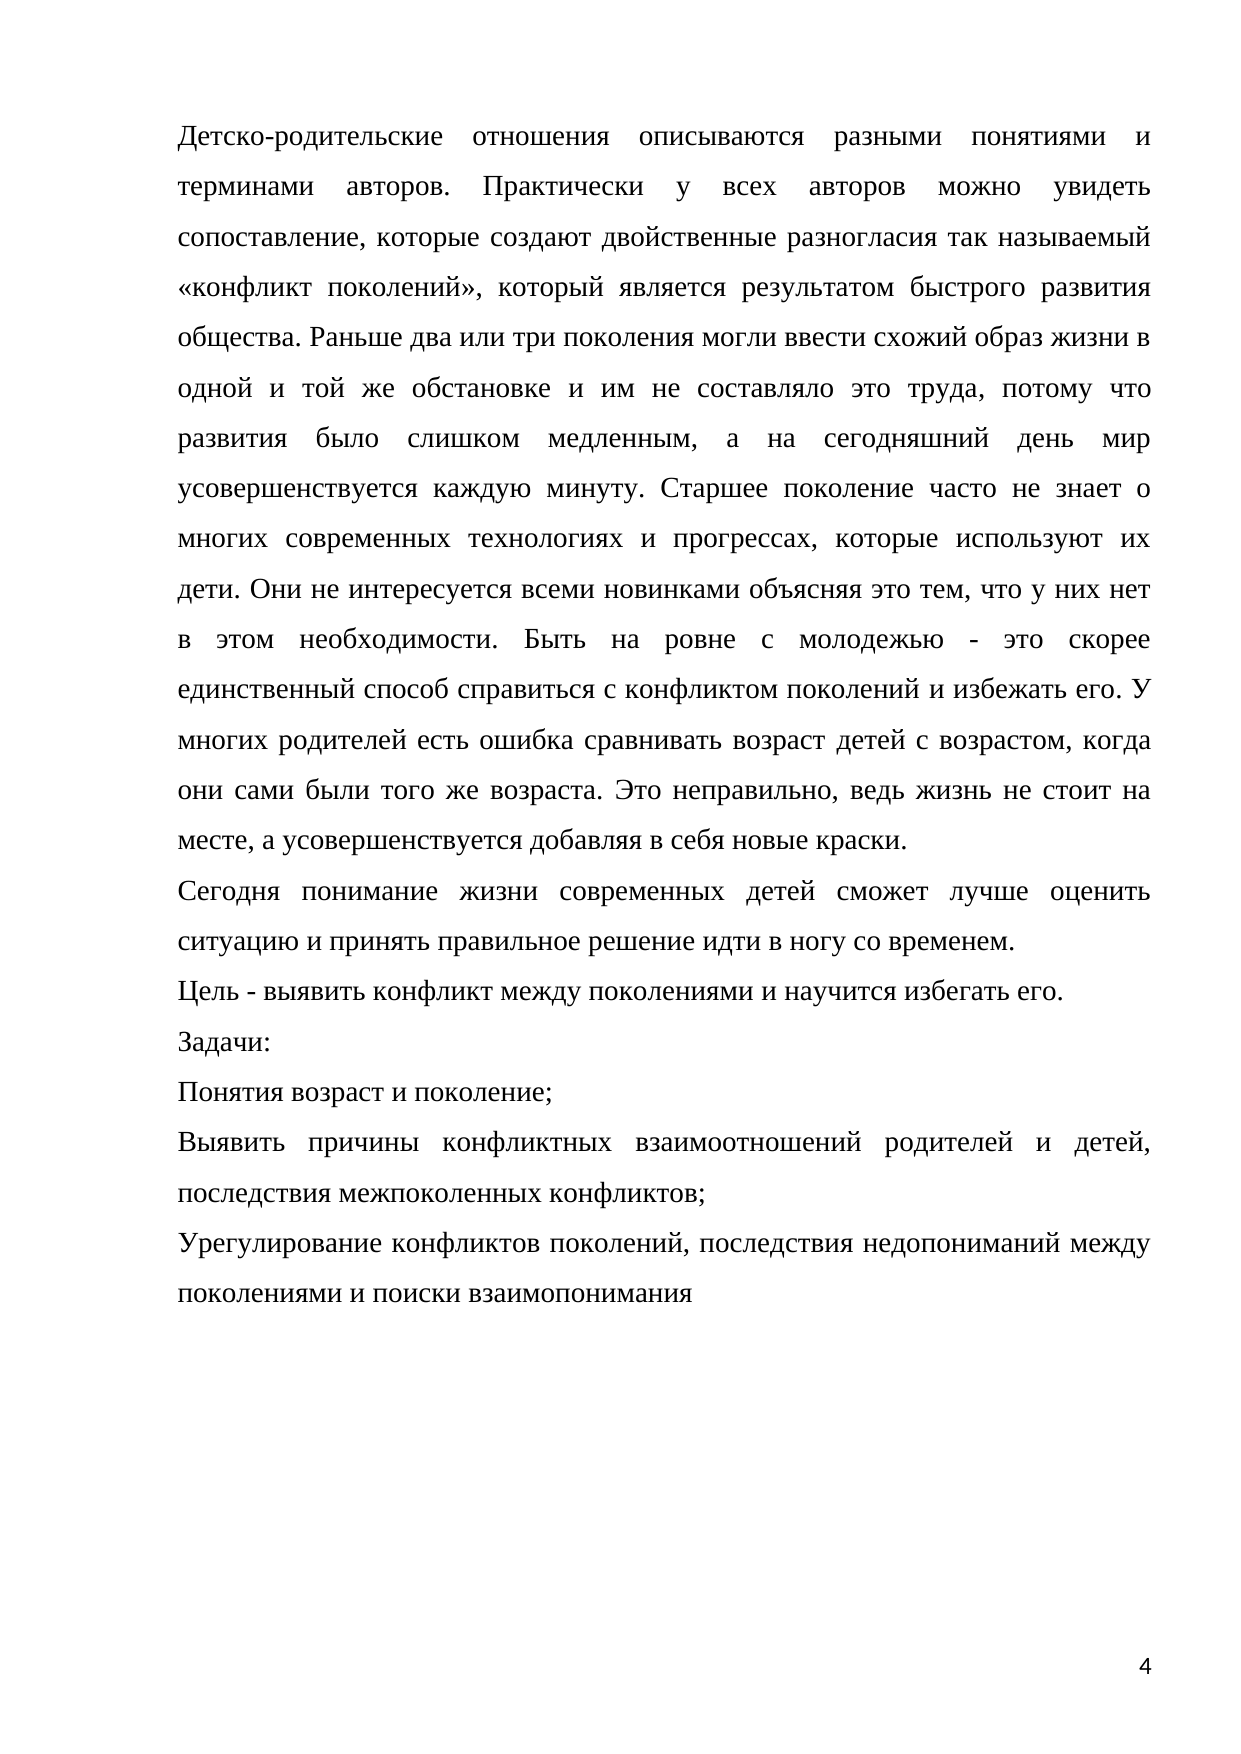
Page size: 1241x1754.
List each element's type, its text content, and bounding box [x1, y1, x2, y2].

text Цель - выявить конфликт между поколениями и научится избегать его. [177, 973, 1152, 1007]
text Сегодня понимание жизни современных детей сможет лучше оценить ситуацию и принять правильное решение идти в ногу со временем. [177, 873, 1152, 957]
text Понятия возраст и поколение; [177, 1074, 1152, 1108]
text Детско-родительские отношения описываются разными понятиями и терминами авторов. Практически у всех авторов можно увидеть сопоставление, которые создают двойственные разногласия так называемый «конфликт поколений», который является результатом быстрого развития общества. Раньше два или три поколения могли ввести схожий образ жизни в одной и той же обстановке и им не составляло это труда, потому что развития было слишком медленным, а на сегодняшний день мир усовершенствуется каждую минуту. Старшее поколение часто не знает о многих современных технологиях и прогрессах, которые используют их дети. Они не интересуется всеми новинками объясняя это тем, что у них нет в этом необходимости. Быть на ровне с молодежью - это скорее единственный способ справиться с конфликтом поколений и избежать его. У многих родителей есть ошибка сравнивать возраст детей с возрастом, когда они сами были того же возраста. Это неправильно, ведь жизнь не стоит на месте, а усовершенствуется добавляя в себя новые краски. [177, 118, 1152, 856]
text Задачи: [177, 1024, 1152, 1057]
text Урегулирование конфликтов поколений, последствия недопониманий между поколениями и поиски взаимопонимания [177, 1225, 1152, 1309]
text Выявить причины конфликтных взаимоотношений родителей и детей, последствия межпоколенных конфликтов; [177, 1124, 1152, 1208]
